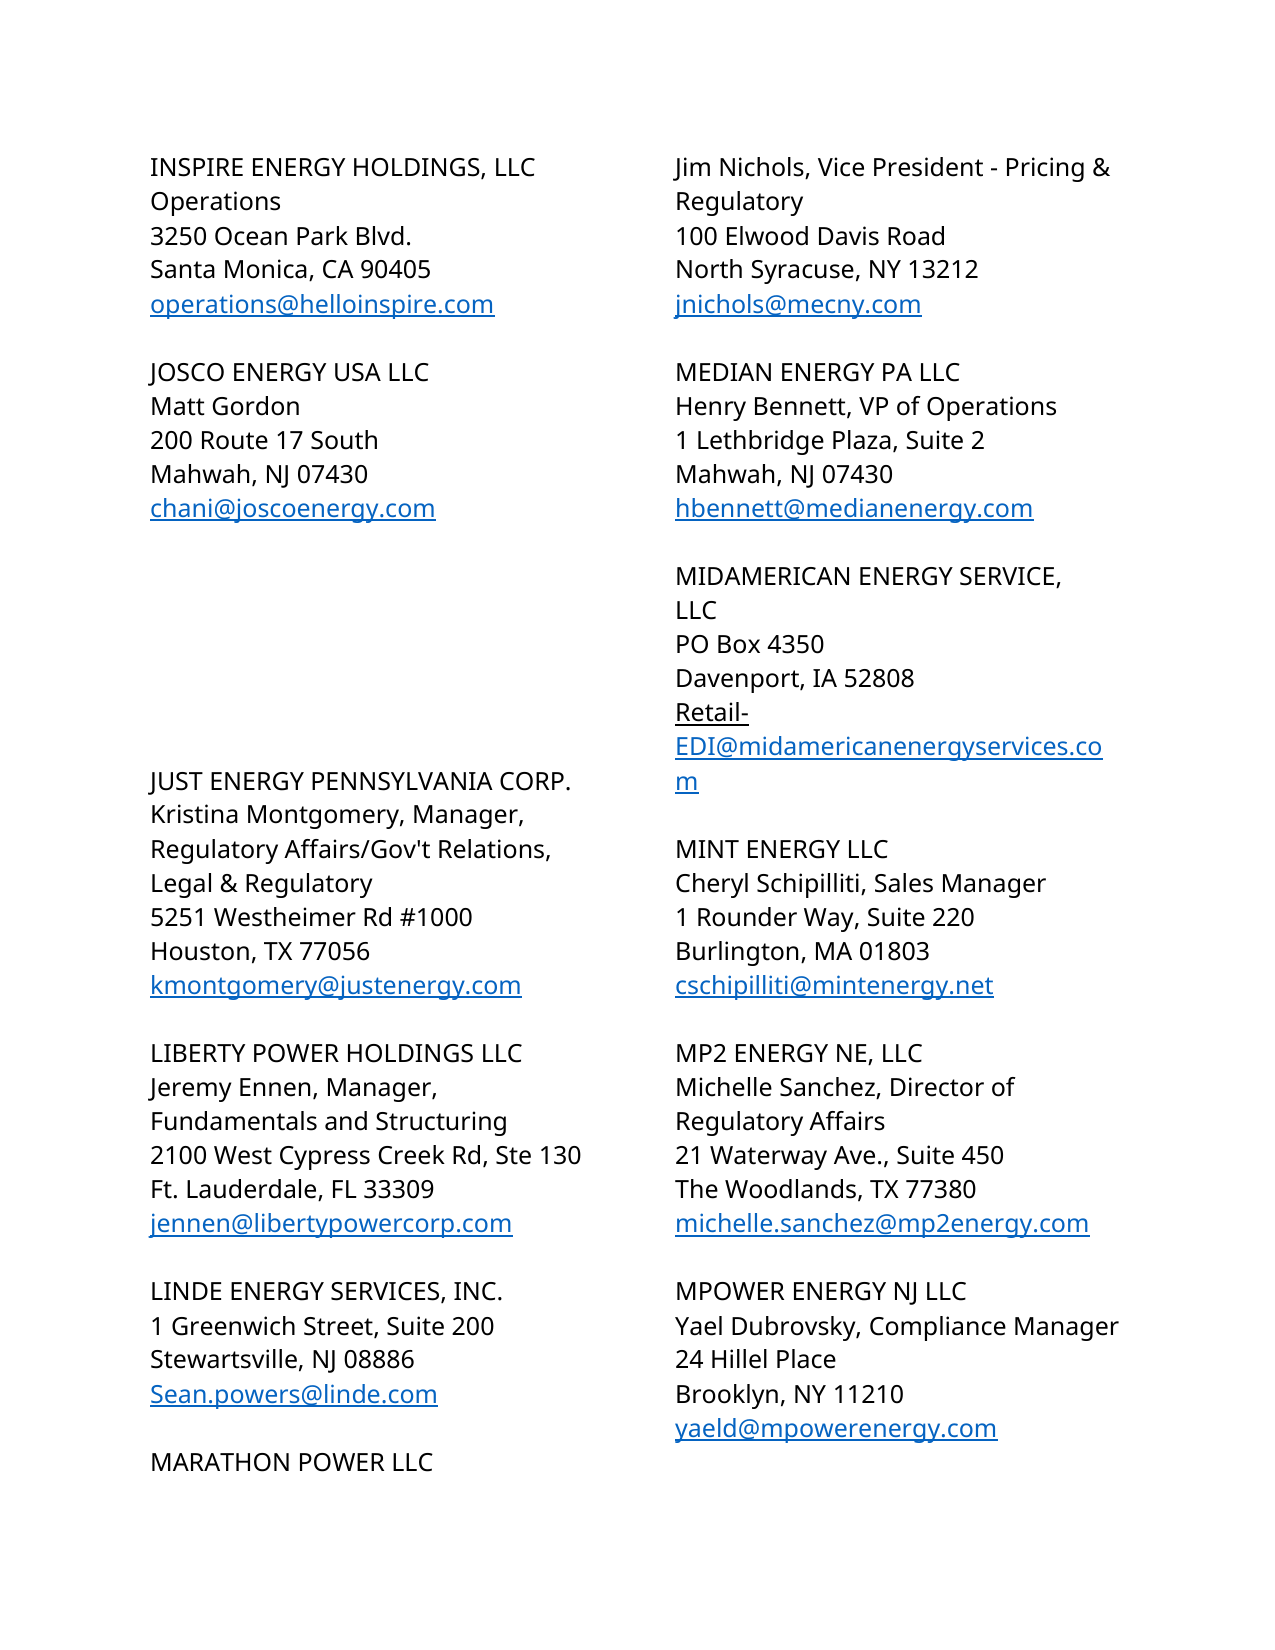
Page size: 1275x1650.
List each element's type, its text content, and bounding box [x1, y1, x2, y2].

text kmontgomery@justenergy.com [150, 967, 600, 1002]
text MEDIAN ENERGY PA LLC [675, 354, 1125, 388]
text 2100 West Cypress Creek Rd, Ste 130 Ft. Lauderdale, FL 33309 jennen@libertypowercorp.com [150, 1138, 600, 1240]
text JUST ENERGY PENNSYLVANIA CORP. [150, 763, 600, 797]
text Brooklyn, NY 11210 [675, 1376, 1125, 1410]
text MARATHON POWER LLC [150, 1444, 600, 1478]
text North Syracuse, NY 13212 [675, 252, 1125, 286]
text jnichols@mecny.com [675, 286, 1125, 320]
text MPOWER ENERGY NJ LLC [675, 1274, 1125, 1308]
text Stewartsville, NJ 08886 Sean.powers@linde.com [150, 1342, 600, 1410]
text 5251 Westheimer Rd #1000 [150, 899, 600, 933]
text Cheryl Schipilliti, Sales Manager [675, 865, 1125, 899]
text MINT ENERGY LLC [675, 831, 1125, 865]
text michelle.sanchez@mp2energy.com [675, 1206, 1125, 1240]
text Kristina Montgomery, Manager, Regulatory Affairs/Gov't Relations, Legal & Regulatory [150, 797, 600, 899]
text Yael Dubrovsky, Compliance Manager [675, 1308, 1125, 1342]
text Mahwah, NJ 07430 hbennett@medianenergy.com [675, 457, 1125, 525]
text Michelle Sanchez, Director of Regulatory Affairs [675, 1070, 1125, 1138]
text Houston, TX 77056 [150, 933, 600, 967]
text Santa Monica, CA 90405 [150, 252, 600, 286]
text The Woodlands, TX 77380 [675, 1172, 1125, 1206]
text MP2 ENERGY NE, LLC [675, 1036, 1125, 1070]
text operations@helloinspire.com [150, 286, 600, 320]
text LIBERTY POWER HOLDINGS LLC Jeremy Ennen, Manager, Fundamentals and Structuring [150, 1036, 600, 1138]
text PO Box 4350 [675, 627, 1125, 661]
text chani@joscoenergy.com [150, 491, 600, 525]
text 3250 Ocean Park Blvd. [150, 218, 600, 252]
text Davenport, IA 52808 [675, 661, 1125, 695]
text INSPIRE ENERGY HOLDINGS, LLC [150, 150, 600, 184]
text 200 Route 17 South Mahwah, NJ 07430 [150, 422, 600, 491]
text LINDE ENERGY SERVICES, INC. [150, 1274, 600, 1308]
text Regulatory [675, 184, 1125, 218]
text Henry Bennett, VP of Operations [675, 388, 1125, 422]
text 1 Rounder Way, Suite 220 Burlington, MA 01803 cschipilliti@mintenergy.net [675, 899, 1125, 1002]
text 100 Elwood Davis Road [675, 218, 1125, 252]
text Operations [150, 184, 600, 218]
text EDI@midamericanenergyservices.com [675, 729, 1125, 797]
text 24 Hillel Place [675, 1342, 1125, 1376]
text 21 Waterway Ave., Suite 450 [675, 1138, 1125, 1172]
text Matt Gordon [150, 388, 600, 422]
text yaeld@mpowerenergy.com [675, 1410, 1125, 1444]
text 1 Lethbridge Plaza, Suite 2 [675, 422, 1125, 457]
text JOSCO ENERGY USA LLC [150, 354, 600, 388]
text Jim Nichols, Vice President - Pricing & [675, 150, 1125, 184]
text MIDAMERICAN ENERGY SERVICE, [675, 559, 1125, 593]
text 1 Greenwich Street, Suite 200 [150, 1308, 600, 1342]
text LLC [675, 593, 1125, 627]
text Retail- [675, 695, 1125, 729]
